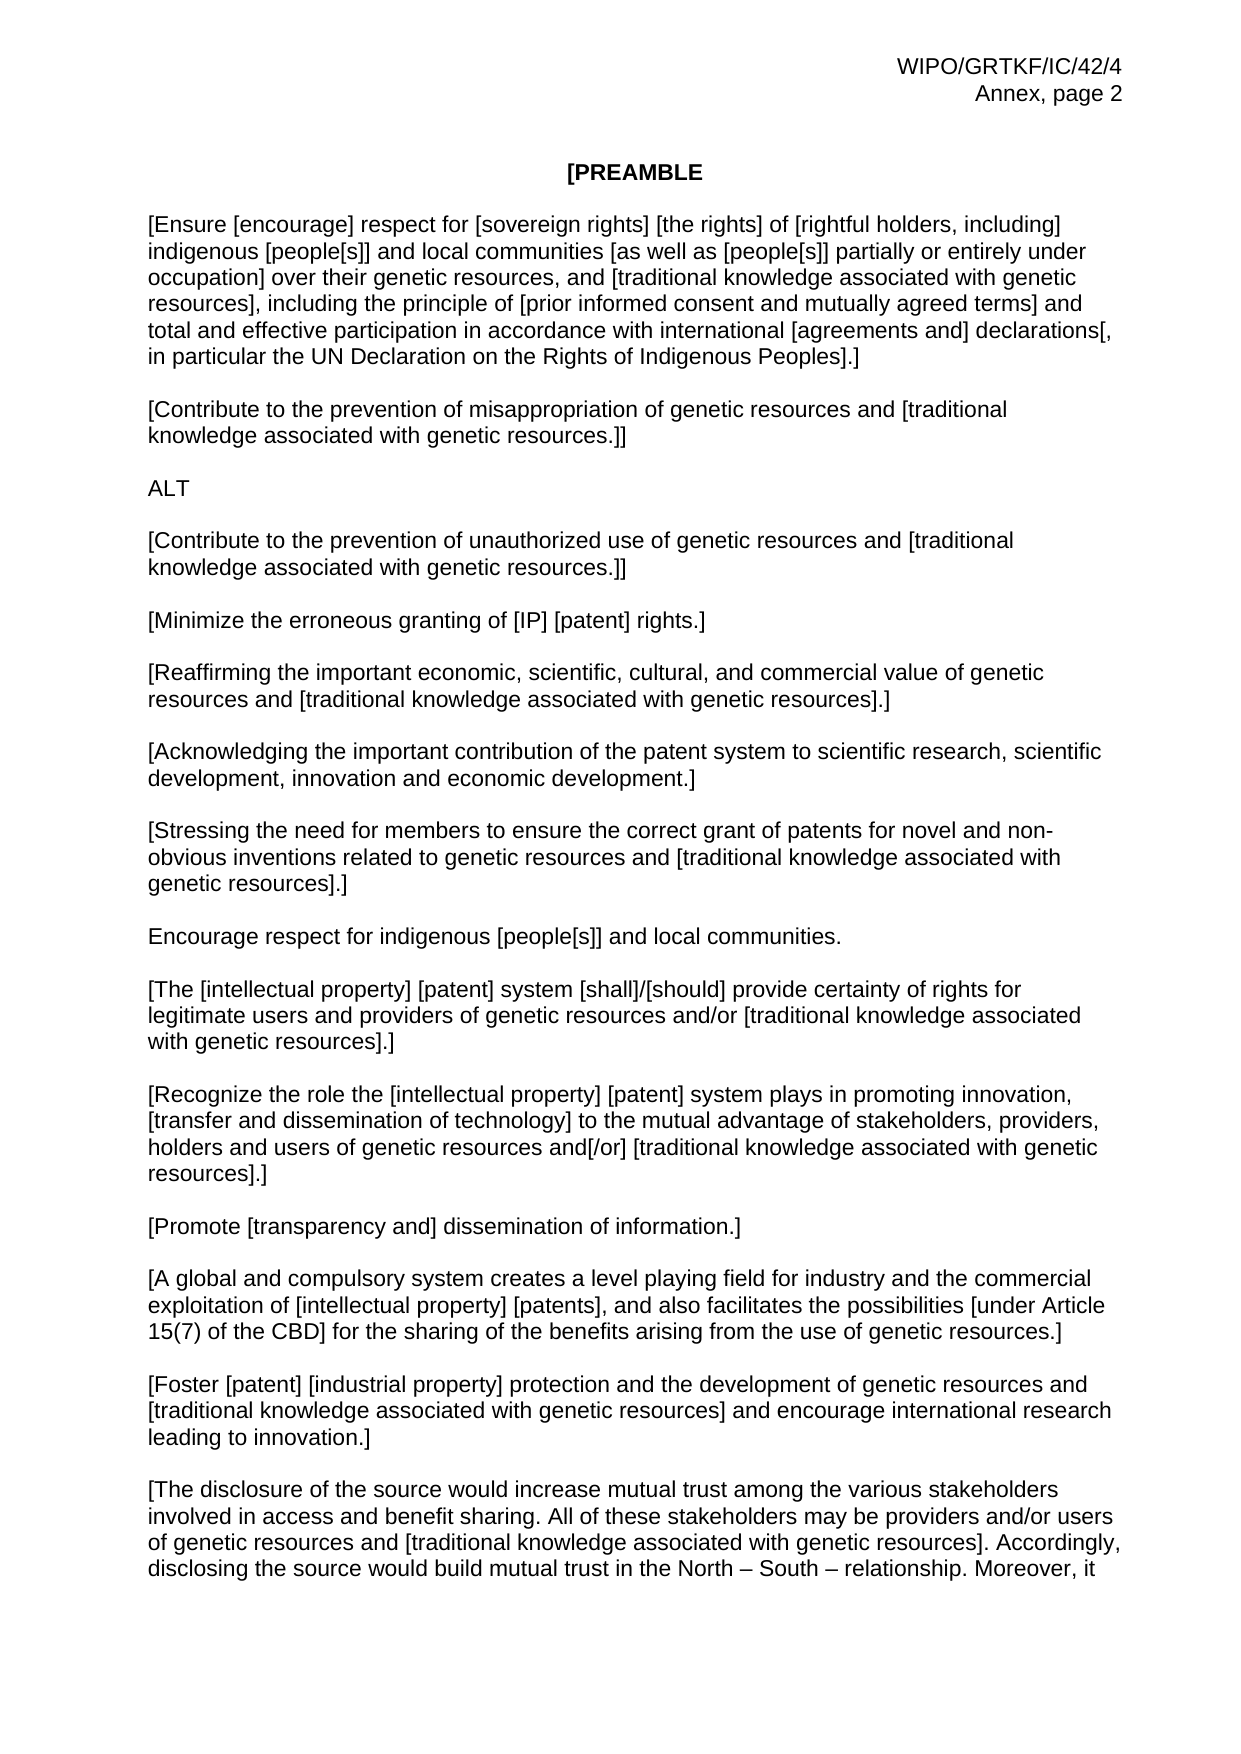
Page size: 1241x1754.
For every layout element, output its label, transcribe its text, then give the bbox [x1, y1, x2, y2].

text ALT [148, 475, 1122, 501]
text [Contribute to the prevention of misappropriation of genetic resources and [traditional knowledge associated with genetic resources.]] [148, 396, 1122, 448]
text [Reaffirming the important economic, scientific, cultural, and commercial value of genetic resources and [traditional knowledge associated with genetic resources].] [148, 659, 1122, 712]
text [Minimize the erroneous granting of [IP] [patent] rights.] [148, 607, 1122, 633]
text [A global and compulsory system creates a level playing field for industry and the commercial exploitation of [intellectual property] [patents], and also facilitates the possibilities [under Article 15(7) of the CBD] for the sharing of the benefits arising from the use of genetic resources.] [148, 1265, 1122, 1344]
text [The disclosure of the source would increase mutual trust among the various stakeholders involved in access and benefit sharing. All of these stakeholders may be providers and/or users of genetic resources and [traditional knowledge associated with genetic resources]. Accordingly, disclosing the source would build mutual trust in the North – South – relationship. Moreover, it [148, 1476, 1122, 1582]
text [Ensure [encourage] respect for [sovereign rights] [the rights] of [rightful holders, including] indigenous [people[s]] and local communities [as well as [people[s]] partially or entirely under occupation] over their genetic resources, and [traditional knowledge associated with genetic resources], including the principle of [prior informed consent and mutually agreed terms] and total and effective participation in accordance with international [agreements and] declarations[, in particular the UN Declaration on the Rights of Indigenous Peoples].] [148, 211, 1122, 369]
text [Acknowledging the important contribution of the patent system to scientific research, scientific development, innovation and economic development.] [148, 738, 1122, 791]
text [Recognize the role the [intellectual property] [patent] system plays in promoting innovation, [transfer and dissemination of technology] to the mutual advantage of stakeholders, providers, holders and users of genetic resources and[/or] [traditional knowledge associated with genetic resources].] [148, 1081, 1122, 1186]
text [Promote [transparency and] dissemination of information.] [148, 1213, 1122, 1239]
text [Contribute to the prevention of unauthorized use of genetic resources and [traditional knowledge associated with genetic resources.]] [148, 527, 1122, 580]
text [Foster [patent] [industrial property] protection and the development of genetic resources and [traditional knowledge associated with genetic resources] and encourage international research leading to innovation.] [148, 1371, 1122, 1450]
text [The [intellectual property] [patent] system [shall]/[should] provide certainty of rights for legitimate users and providers of genetic resources and/or [traditional knowledge associated with genetic resources].] [148, 976, 1122, 1054]
text [Stressing the need for members to ensure the correct grant of patents for novel and non-obvious inventions related to genetic resources and [traditional knowledge associated with genetic resources].] [148, 817, 1122, 896]
text [PREAMBLE [148, 158, 1122, 185]
text Encourage respect for indigenous [people[s]] and local communities. [148, 923, 1122, 949]
